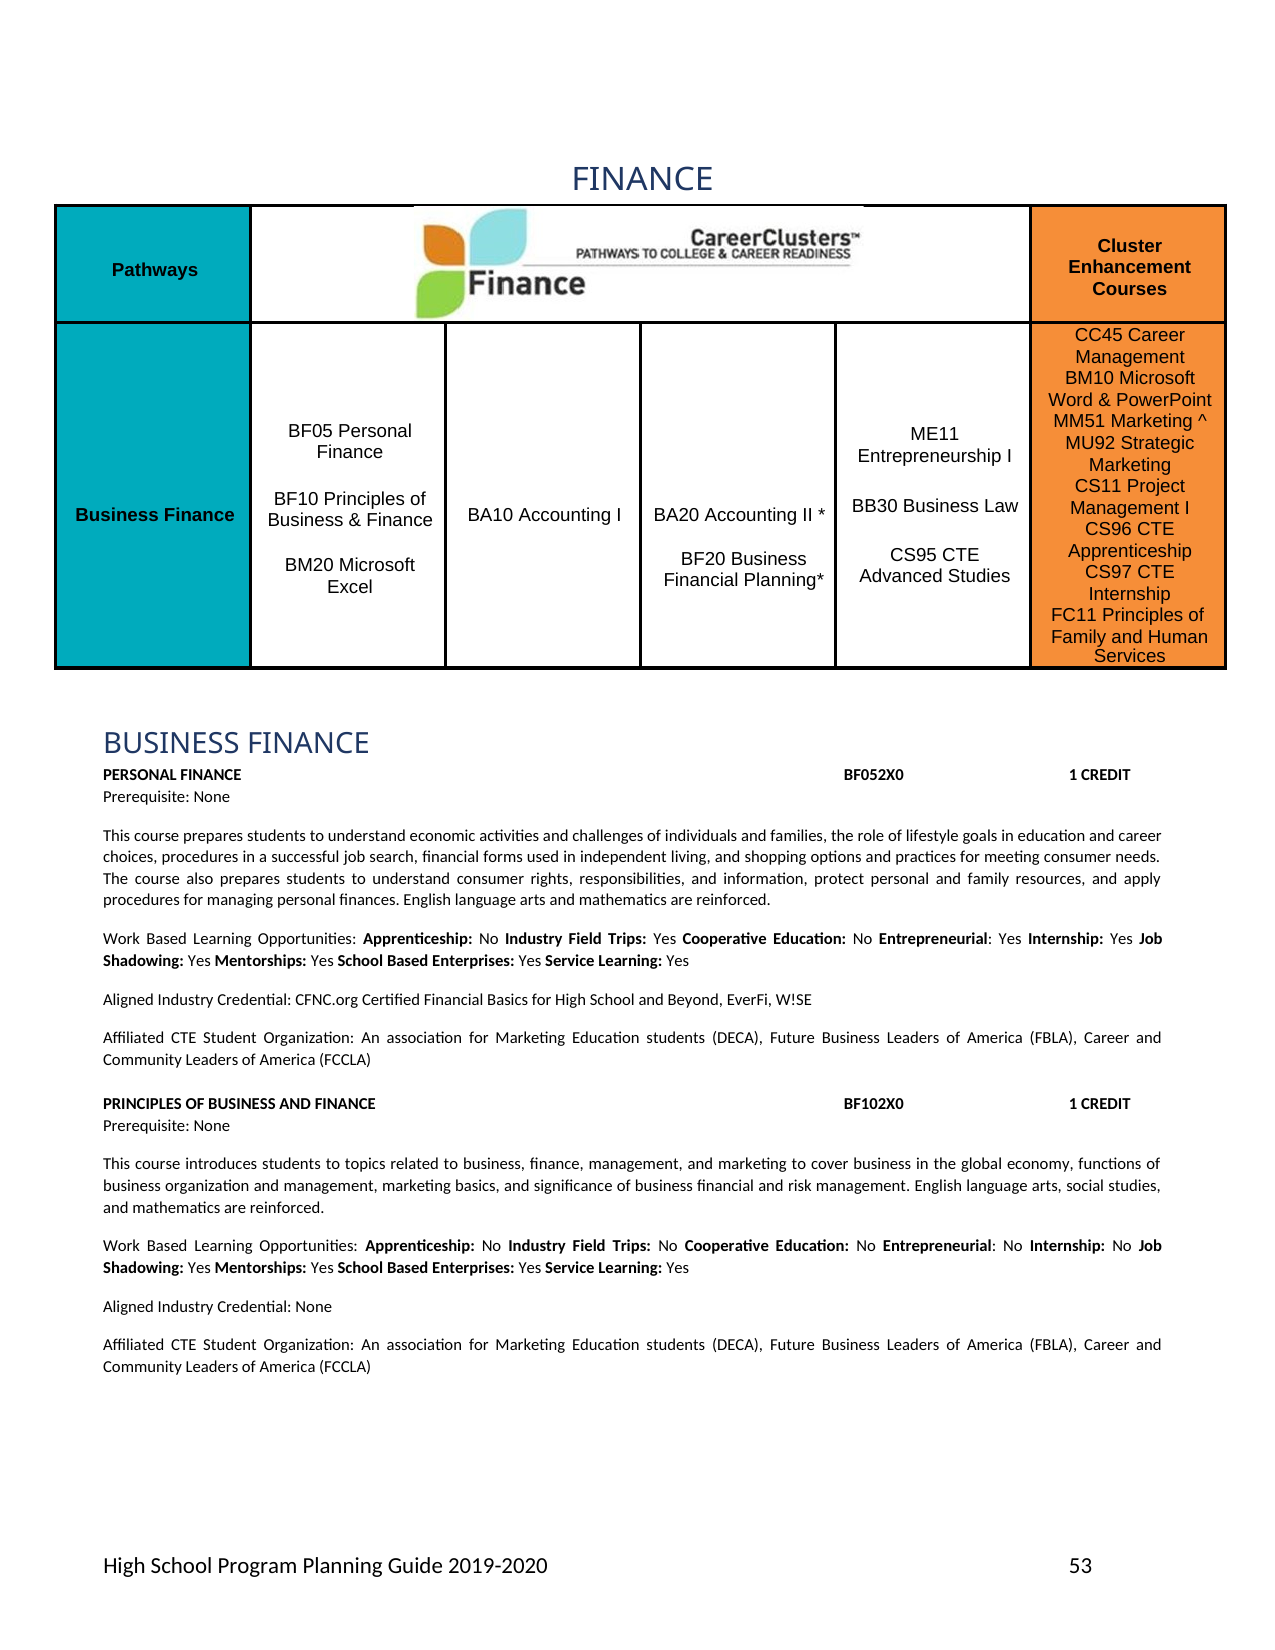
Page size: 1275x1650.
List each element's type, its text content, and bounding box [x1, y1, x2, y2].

text Work Based Learning Opportunities: Apprenticeship: No Industry Field Trips: Yes Cooperative Education: No Entrepreneurial: Yes Internship: Yes Job Shadowing: Yes Mentorships: Yes School Based Enterprises: Yes Service Learning: Yes [103, 928, 1162, 971]
text This course introduces students to topics related to business, finance, management, and marketing to cover business in the global economy, functions of business organization and management, marketing basics, and significance of business financial and risk management. English language arts, social studies, and mathematics are reinforced. [103, 1153, 1162, 1218]
text This course prepares students to understand economic activities and challenges of individuals and families, the role of lifestyle goals in education and career choices, procedures in a successful job search, financial forms used in independent living, and shopping options and practices for meeting consumer needs. The course also prepares students to understand consumer rights, responsibilities, and information, protect personal and family resources, and apply procedures for managing personal finances. English language arts and mathematics are reinforced. [103, 825, 1162, 910]
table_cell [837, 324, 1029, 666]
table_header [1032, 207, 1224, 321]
text FINANCE [344, 156, 941, 200]
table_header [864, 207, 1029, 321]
text Work Based Learning Opportunities: Apprenticeship: No Industry Field Trips: No Cooperative Education: No Entrepreneurial: No Internship: No Job Shadowing: Yes Mentorships: Yes School Based Enterprises: Yes Service Learning: Yes [103, 1236, 1162, 1278]
text Affiliated CTE Student Organization: An association for Marketing Education students (DECA), Future Business Leaders of America (FBLA), Career and Community Leaders of America (FCCLA) [103, 1027, 1162, 1069]
text BUSINESS FINANCE [103, 722, 1267, 762]
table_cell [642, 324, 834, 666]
text Aligned Industry Credential: None [103, 1296, 1162, 1316]
text Affiliated CTE Student Organization: An association for Marketing Education students (DECA), Future Business Leaders of America (FBLA), Career and Community Leaders of America (FCCLA) [103, 1334, 1162, 1377]
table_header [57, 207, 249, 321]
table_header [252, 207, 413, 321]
text Prerequisite: None [103, 786, 1162, 806]
text Prerequisite: None [103, 1115, 1162, 1135]
picture [413, 206, 864, 321]
subtitle PERSONAL FINANCE BF052X0 1 CREDIT [103, 765, 1162, 785]
subtitle PRINCIPLES OF BUSINESS AND FINANCE BF102X0 1 CREDIT [103, 1093, 1162, 1113]
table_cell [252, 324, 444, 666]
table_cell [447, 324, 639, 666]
text Aligned Industry Credential: CFNC.org Certified Financial Basics for High School and Beyond, EverFi, W!SE [103, 989, 1162, 1009]
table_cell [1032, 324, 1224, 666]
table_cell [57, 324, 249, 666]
